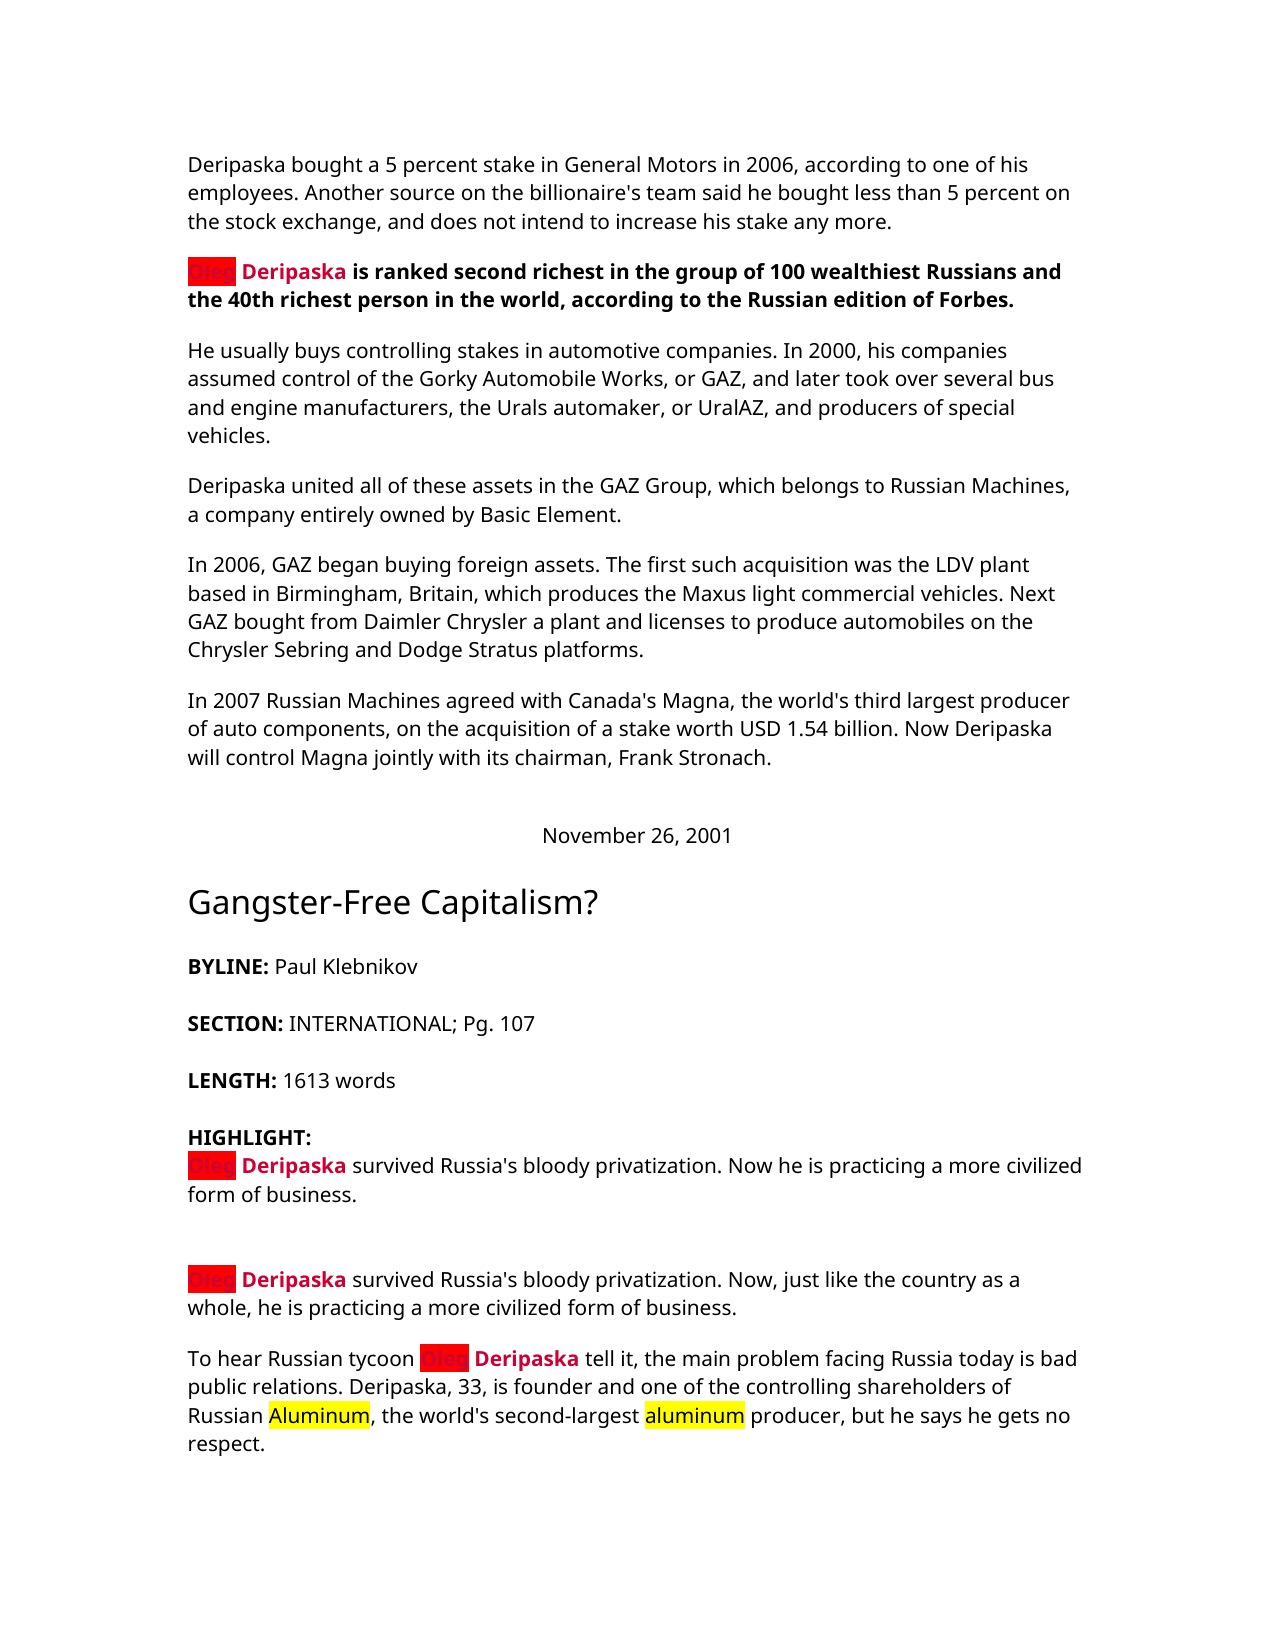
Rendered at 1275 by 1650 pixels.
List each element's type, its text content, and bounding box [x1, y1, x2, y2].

text Deripaska united all of these assets in the GAZ Group, which belongs to Russian Machines, a company entirely owned by Basic Element. [187, 472, 1087, 528]
text In 2006, GAZ began buying foreign assets. The first such acquisition was the LDV plant based in Birmingham, Britain, which produces the Maxus light commercial vehicles. Next GAZ bought from Daimler Chrysler a plant and licenses to produce automobiles on the Chrysler Sebring and Dodge Stratus platforms. [187, 550, 1087, 664]
text Oleg Deripaska is ranked second richest in the group of 100 wealthiest Russians and the 40th richest person in the world, according to the Russian edition of Forbes. [187, 257, 1087, 314]
text In 2007 Russian Machines agreed with Canada's Magna, the world's third largest producer of auto components, on the acquisition of a stake worth USD 1.54 billion. Now Deripaska will control Magna jointly with its chairman, Frank Stronach. [187, 686, 1087, 771]
text November 26, 2001 [187, 822, 1087, 850]
text To hear Russian tycoon Oleg Deripaska tell it, the main problem facing Russia today is bad public relations. Deripaska, 33, is founder and one of the controlling shareholders of Russian Aluminum, the world's second-largest aluminum producer, but he says he gets no respect. [187, 1344, 1087, 1458]
text Gangster-Free Capitalism? BYLINE: Paul Klebnikov SECTION: INTERNATIONAL; Pg. 107 LENGTH: 1613 words HIGHLIGHT: Oleg Deripaska survived Russia's bloody privatization. Now he is practicing a more civilized form of business. Oleg Deripaska survived Russia's bloody privatization. Now, just like the country as a whole, he is practicing a more civilized form of business. [187, 850, 1087, 1322]
text He usually buys controlling stakes in automotive companies. In 2000, his companies assumed control of the Gorky Automobile Works, or GAZ, and later took over several bus and engine manufacturers, the Urals automaker, or UralAZ, and producers of special vehicles. [187, 336, 1087, 450]
text Deripaska bought a 5 percent stake in General Motors in 2006, according to one of his employees. Another source on the billionaire's team said he bought less than 5 percent on the stock exchange, and does not intend to increase his stake any more. [187, 150, 1087, 235]
